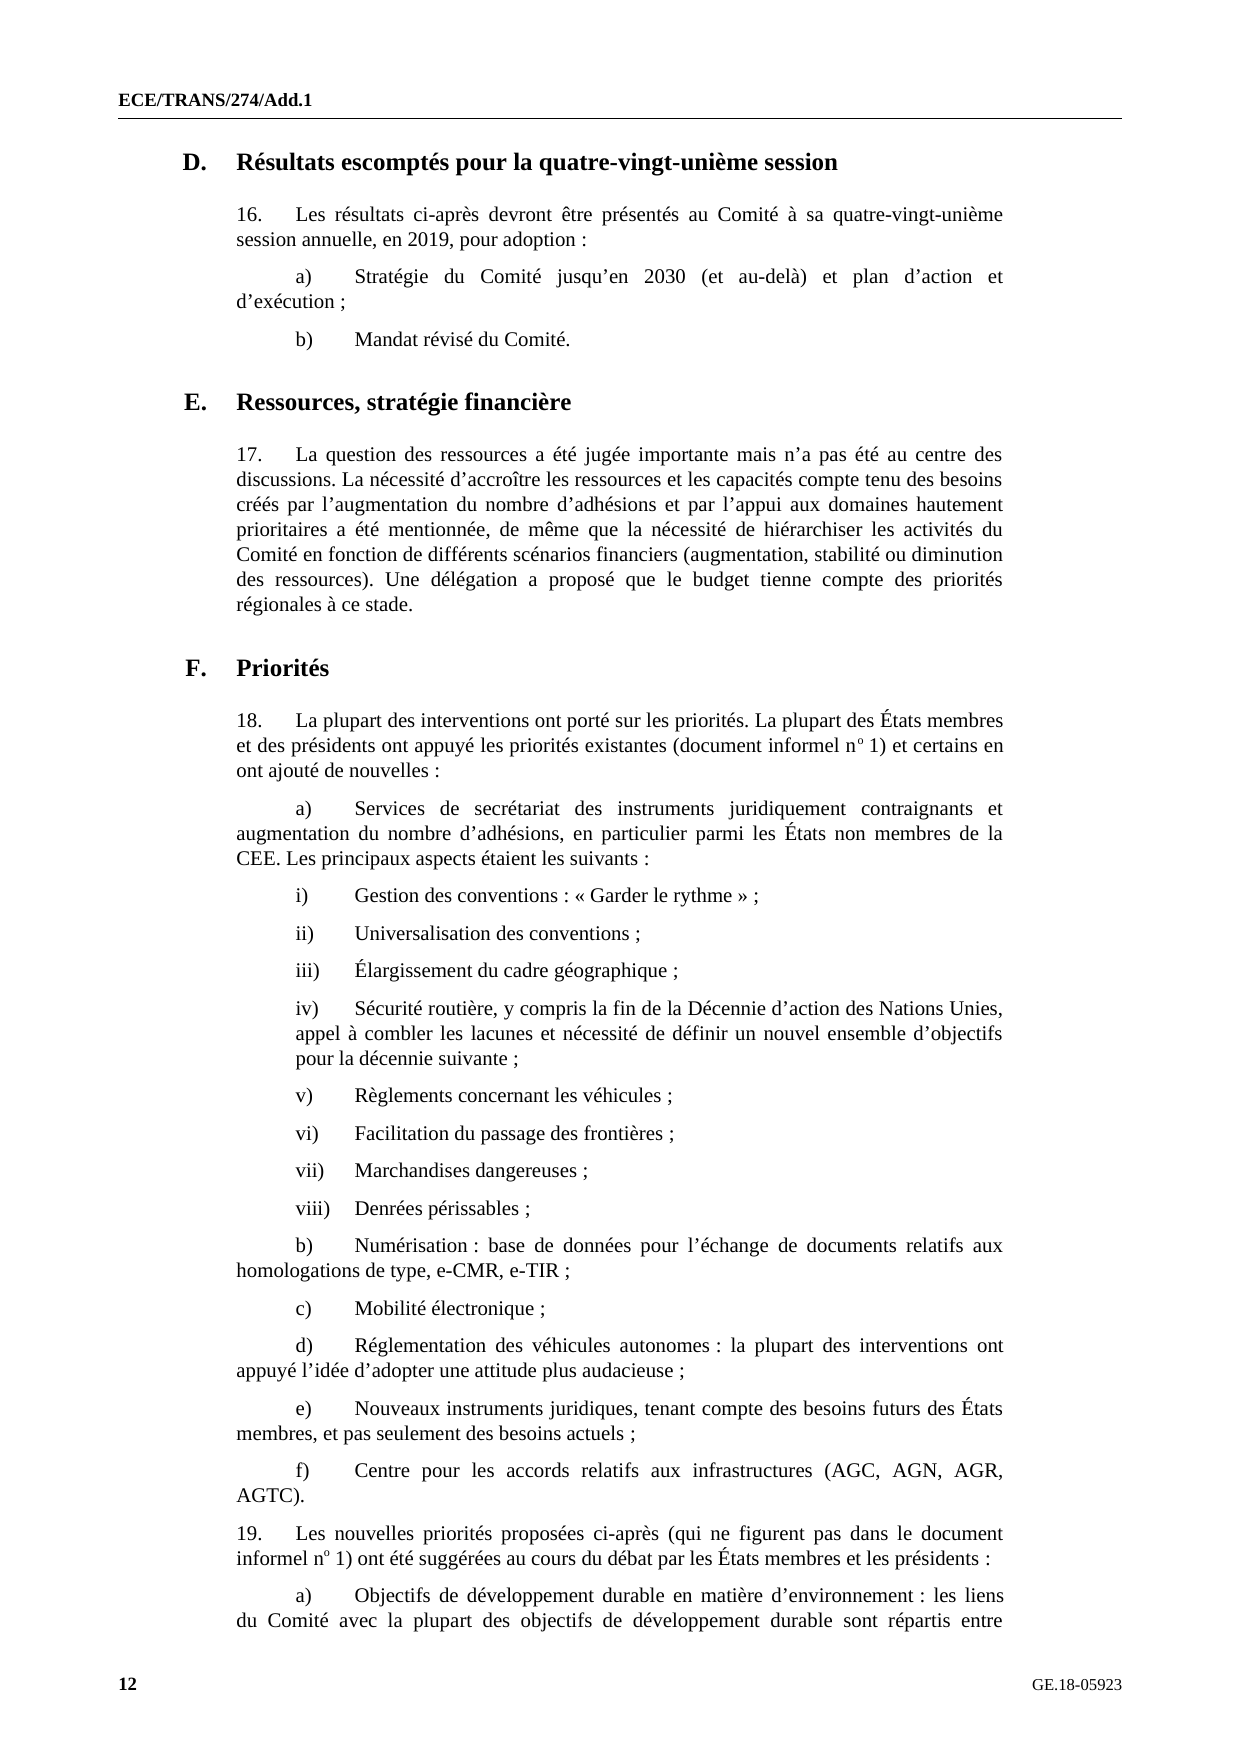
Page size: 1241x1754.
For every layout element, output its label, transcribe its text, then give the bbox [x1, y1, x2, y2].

text 16. Les résultats ci-après devront être présentés au Comité à sa quatre-vingt-unième session annuelle, en 2019, pour adoption : [236, 201, 1004, 251]
text viii) Denrées périssables ; [295, 1194, 1004, 1219]
text b) Mandat révisé du Comité. [236, 326, 1004, 351]
text 17. La question des ressources a été jugée importante mais n’a pas été au centre des discussions. La nécessité d’accroître les ressources et les capacités compte tenu des besoins créés par l’augmentation du nombre d’adhésions et par l’appui aux domaines hautement prioritaires a été mentionnée, de même que la nécessité de hiérarchiser les activités du Comité en fonction de différents scénarios financiers (augmentation, stabilité ou diminution des ressources). Une délégation a proposé que le budget tienne compte des priorités régionales à ce stade. [236, 441, 1004, 616]
text v) Règlements concernant les véhicules ; [295, 1082, 1004, 1107]
text E. Ressources, stratégie financière [118, 388, 1004, 416]
text i) Gestion des conventions : « Garder le rythme » ; [295, 882, 1004, 907]
text iv) Sécurité routière, y compris la fin de la Décennie d’action des Nations Unies, appel à combler les lacunes et nécessité de définir un nouvel ensemble d’objectifs pour la décennie suivante ; [295, 994, 1004, 1069]
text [236, 1582, 1004, 1632]
text 19. Les nouvelles priorités proposées ci-après (qui ne figurent pas dans le document informel no 1) ont été suggérées au cours du débat par les États membres et les présidents : [236, 1519, 1004, 1569]
text D. Résultats escomptés pour la quatre-vingt-unième session [118, 148, 1004, 176]
text 18. La plupart des interventions ont porté sur les priorités. La plupart des États membres et des présidents ont appuyé les priorités existantes (document informel no 1) et certains en ont ajouté de nouvelles : [236, 707, 1004, 782]
text e) Nouveaux instruments juridiques, tenant compte des besoins futurs des États membres, et pas seulement des besoins actuels ; [236, 1394, 1004, 1444]
text b) Numérisation : base de données pour l’échange de documents relatifs aux homologations de type, e-CMR, e-TIR ; [236, 1232, 1004, 1282]
text F. Priorités [118, 654, 1004, 682]
text a) Services de secrétariat des instruments juridiquement contraignants et augmentation du nombre d’adhésions, en particulier parmi les États non membres de la CEE. Les principaux aspects étaient les suivants : [236, 794, 1004, 869]
text vi) Facilitation du passage des frontières ; [295, 1119, 1004, 1144]
text d) Réglementation des véhicules autonomes : la plupart des interventions ont appuyé l’idée d’adopter une attitude plus audacieuse ; [236, 1332, 1004, 1382]
text iii) Élargissement du cadre géographique ; [295, 957, 1004, 982]
text vii) Marchandises dangereuses ; [295, 1157, 1004, 1182]
text c) Mobilité électronique ; [236, 1294, 1004, 1319]
text ii) Universalisation des conventions ; [295, 919, 1004, 944]
text a) Stratégie du Comité jusqu’en 2030 (et au-delà) et plan d’action et d’exécution ; [236, 263, 1004, 313]
text f) Centre pour les accords relatifs aux infrastructures (AGC, AGN, AGR, AGTC). [236, 1457, 1004, 1507]
